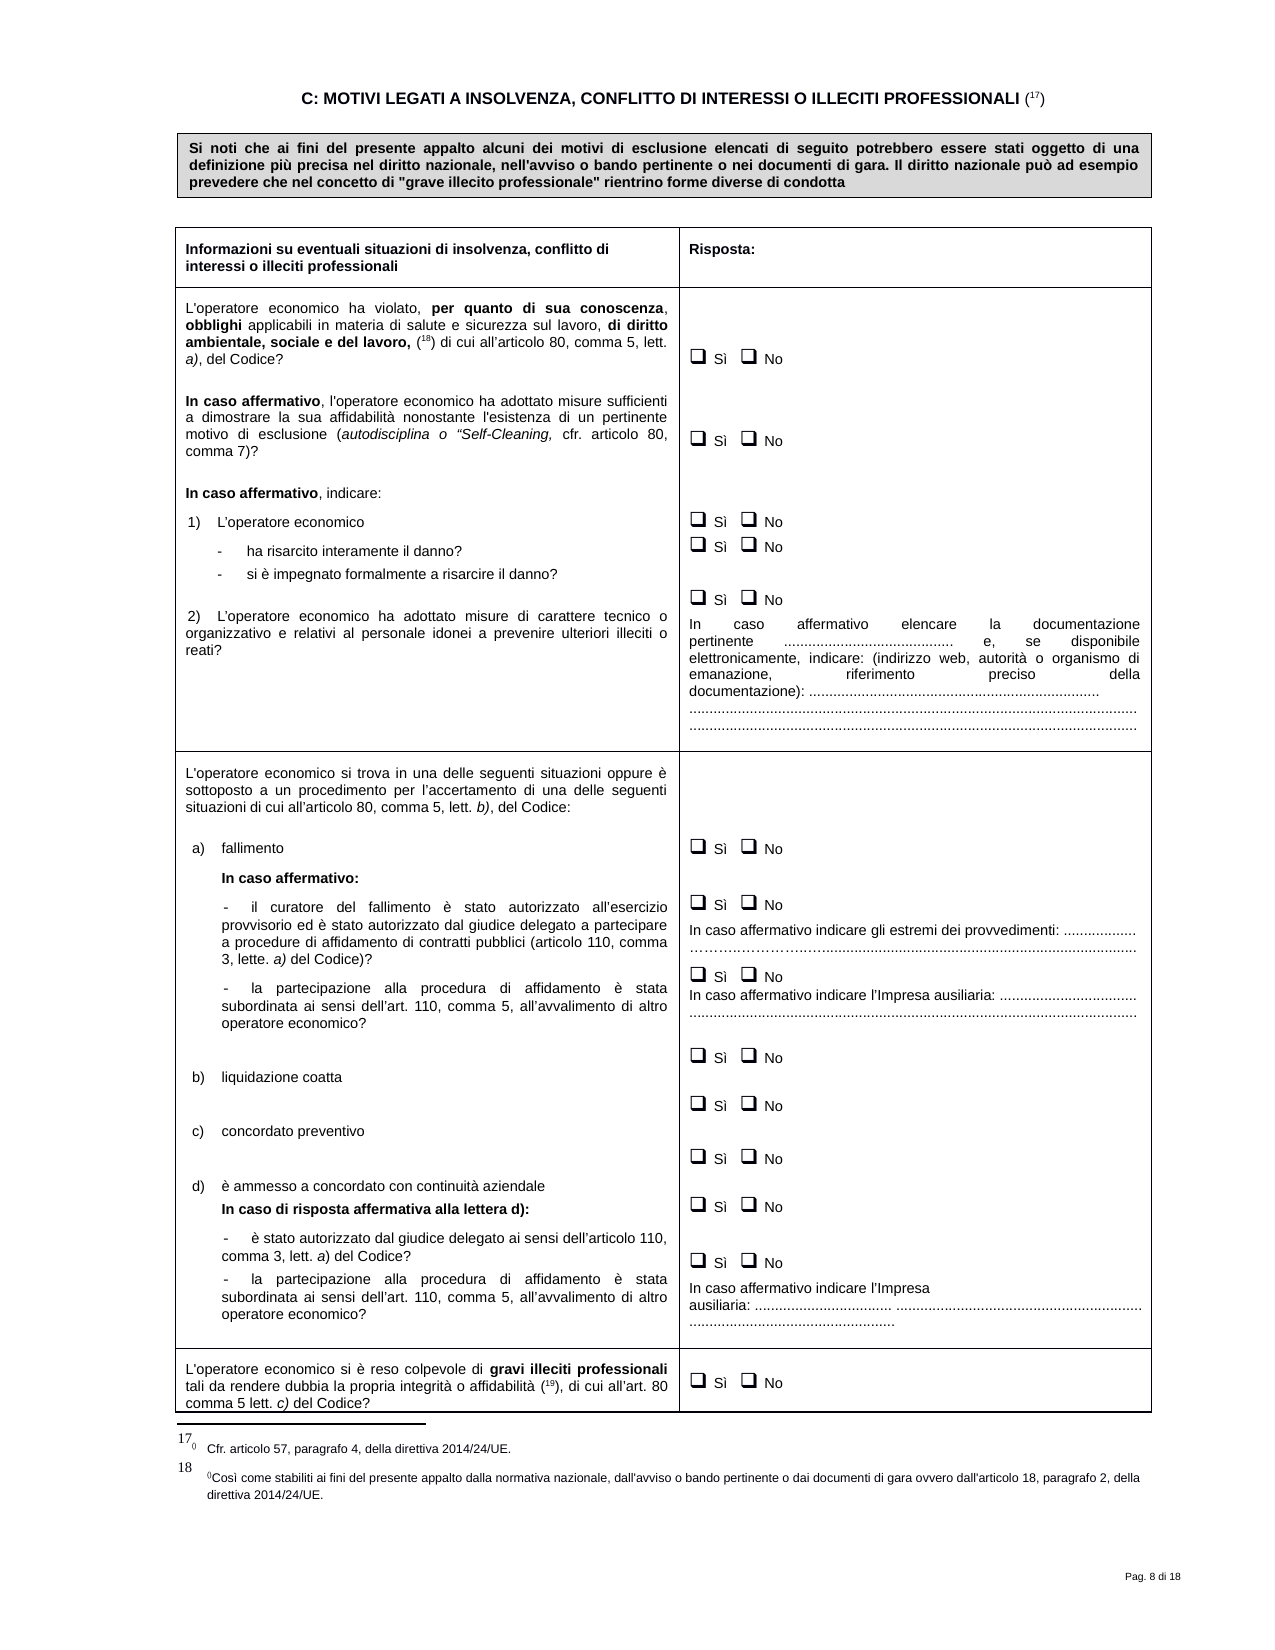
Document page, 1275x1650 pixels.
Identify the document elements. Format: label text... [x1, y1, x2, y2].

table_cell L'operatore economico ha violato, per quanto di sua conoscenza, obblighi applicabili in materia di salute e sicurezza sul lavoro, di diritto ambientale, sociale e del lavoro, () di cui all’articolo 80, comma 5, lett. a), del Codice? In caso affermativo, l'operatore economico ha adottato misure sufficienti a dimostrare la sua affidabilità nonostante l'esistenza di un pertinente motivo di esclusione (autodisciplina o “Self-Cleaning, cfr. articolo 80, comma 7)? In caso affermativo, indicare: L’operatore economico - ha risarcito interamente il danno? - si è impegnato formalmente a risarcire il danno? 2) L’operatore economico ha adottato misure di carattere tecnico o organizzativo e relativi al personale idonei a prevenire ulteriori illeciti o reati? [176, 288, 679, 751]
table_cell Sì No Sì No In caso affermativo indicare gli estremi dei provvedimenti: .................. ………..…………..….............................................................................. Sì No In caso affermativo indicare l’Impresa ausiliaria: .................................. ............................................................................................................... Sì No Sì No Sì No Sì No Sì No In caso affermativo indicare l’Impresa ausiliaria: .................................. ................................................................................................................ [680, 752, 1151, 1347]
table_header Si noti che ai fini del presente appalto alcuni dei motivi di esclusione elencati di seguito potrebbero essere stati oggetto di una definizione più precisa nel diritto nazionale, nell'avviso o bando pertinente o nei documenti di gara. Il diritto nazionale può ad esempio prevedere che nel concetto di "grave illecito professionale" rientrino forme diverse di condotta [178, 134, 1151, 197]
table_header Informazioni su eventuali situazioni di insolvenza, conflitto di interessi o illeciti professionali [176, 228, 679, 287]
title C: motivi legati a insolvenza, conflitto di interessi o illeciti professionali () [177, 89, 1169, 108]
table_cell L'operatore economico si trova in una delle seguenti situazioni oppure è sottoposto a un procedimento per l’accertamento di una delle seguenti situazioni di cui all’articolo 80, comma 5, lett. b), del Codice: fallimento In caso affermativo: il curatore del fallimento è stato autorizzato all’esercizio provvisorio ed è stato autorizzato dal giudice delegato a partecipare a procedure di affidamento di contratti pubblici (articolo 110, comma 3, lette. a) del Codice)? la partecipazione alla procedura di affidamento è stata subordinata ai sensi dell’art. 110, comma 5, all’avvalimento di altro operatore economico? liquidazione coatta concordato preventivo è ammesso a concordato con continuità aziendale In caso di risposta affermativa alla lettera d): è stato autorizzato dal giudice delegato ai sensi dell’articolo 110, comma 3, lett. a) del Codice? la partecipazione alla procedura di affidamento è stata subordinata ai sensi dell’art. 110, comma 5, all’avvalimento di altro operatore economico? [176, 752, 679, 1347]
table_cell Sì No Sì No Sì No Sì No Sì No In caso affermativo elencare la documentazione pertinente .......................................... e, se disponibile elettronicamente, indicare: (indirizzo web, autorità o organismo di emanazione, riferimento preciso della documentazione): ........................................................................ .............................................................................................................................................................................................................................. [680, 288, 1151, 751]
table_header Risposta: [680, 228, 1151, 287]
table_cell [680, 1349, 1151, 1411]
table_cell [176, 1349, 679, 1411]
